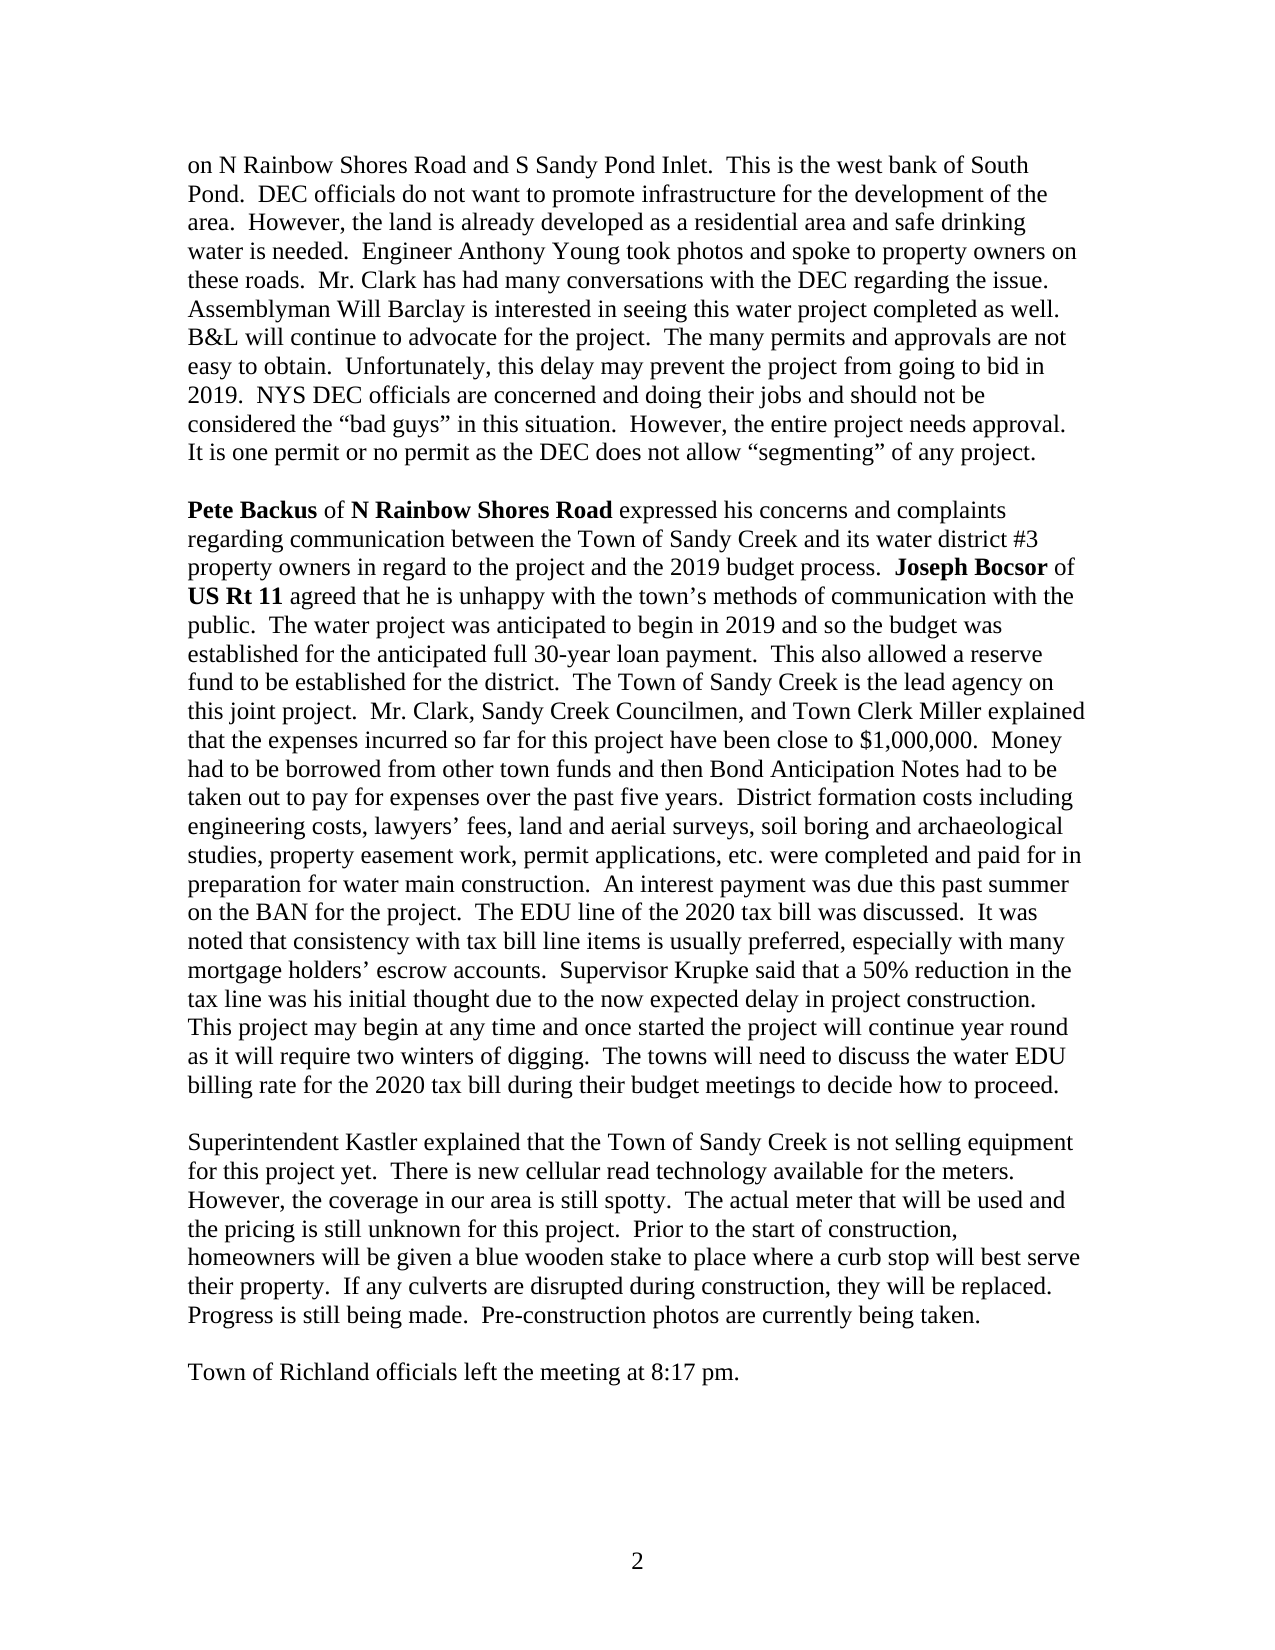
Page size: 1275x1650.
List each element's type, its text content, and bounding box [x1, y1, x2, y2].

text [187, 150, 1087, 466]
text Town of Richland officials left the meeting at 8:17 pm. [187, 1357, 1087, 1386]
text Superintendent Kastler explained that the Town of Sandy Creek is not selling equipment for this project yet. There is new cellular read technology available for the meters. However, the coverage in our area is still spotty. The actual meter that will be used and the pricing is still unknown for this project. Prior to the start of construction, homeowners will be given a blue wooden stake to place where a curb stop will best serve their property. If any culverts are disrupted during construction, they will be replaced. Progress is still being made. Pre-construction photos are currently being taken. [187, 1127, 1087, 1329]
text Pete Backus of N Rainbow Shores Road expressed his concerns and complaints regarding communication between the Town of Sandy Creek and its water district #3 property owners in regard to the project and the 2019 budget process. Joseph Bocsor of US Rt 11 agreed that he is unhappy with the town’s methods of communication with the public. The water project was anticipated to begin in 2019 and so the budget was established for the anticipated full 30-year loan payment. This also allowed a reserve fund to be established for the district. The Town of Sandy Creek is the lead agency on this joint project. Mr. Clark, Sandy Creek Councilmen, and Town Clerk Miller explained that the expenses incurred so far for this project have been close to $1,000,000. Money had to be borrowed from other town funds and then Bond Anticipation Notes had to be taken out to pay for expenses over the past five years. District formation costs including engineering costs, lawyers’ fees, land and aerial surveys, soil boring and archaeological studies, property easement work, permit applications, etc. were completed and paid for in preparation for water main construction. An interest payment was due this past summer on the BAN for the project. The EDU line of the 2020 tax bill was discussed. It was noted that consistency with tax bill line items is usually preferred, especially with many mortgage holders’ escrow accounts. Supervisor Krupke said that a 50% reduction in the tax line was his initial thought due to the now expected delay in project construction. This project may begin at any time and once started the project will continue year round as it will require two winters of digging. The towns will need to discuss the water EDU billing rate for the 2020 tax bill during their budget meetings to decide how to proceed. [187, 495, 1087, 1099]
